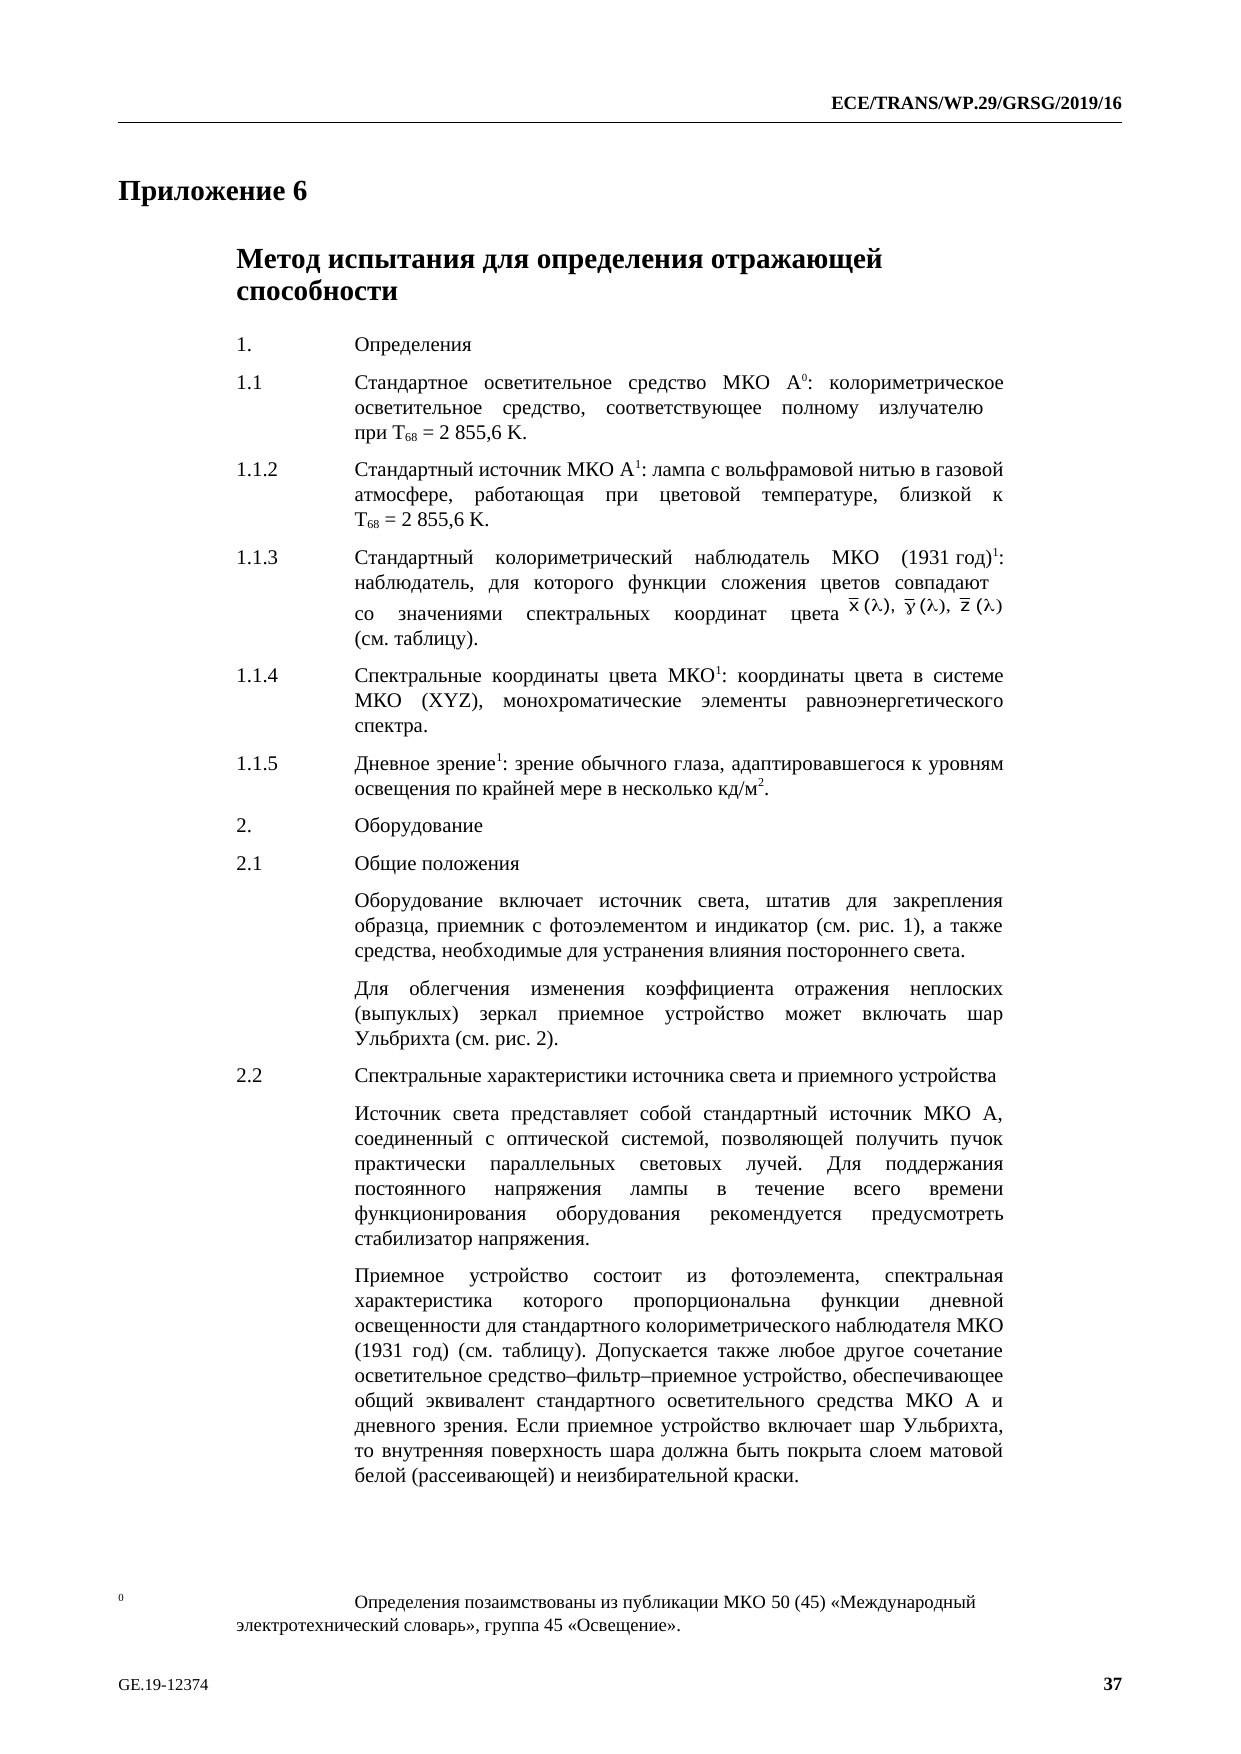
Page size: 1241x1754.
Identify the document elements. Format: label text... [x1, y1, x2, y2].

text 2. Оборудование [236, 812, 1004, 837]
text Для облегчения изменения коэффициента отражения неплоских (выпуклых) зеркал приемное устройство может включать шар Ульбрихта (см. рис. 2). [354, 974, 1004, 1049]
text 2.2 Спектральные характеристики источника света и приемного устройства [236, 1062, 1004, 1087]
text Источник света представляет собой стандартный источник МКО А, соединенный с оптической системой, позволяющей получить пучок практически параллельных световых лучей. Для поддержания постоянного напряжения лампы в течение всего времени функционирования оборудования рекомендуется предусмотреть стабилизатор напряжения. [354, 1099, 1004, 1249]
text 1.1.4 Спектральные координаты цвета МКО1: координаты цвета в системе МКО (XYZ), монохроматические элементы равноэнергетического спектра. [236, 662, 1004, 737]
text Оборудование включает источник света, штатив для закрепления образца, приемник с фотоэлементом и индикатор (см. рис. 1), а также средства, необходимые для устранения влияния постороннего света. [354, 887, 1004, 962]
text 1.1.2 Стандартный источник МКО А1: лампа с вольфрамовой нитью в газовой атмосфере, работающая при цветовой температуре, близкой к T68 = 2 855,6 K. [236, 456, 1004, 531]
text Приемное устройство состоит из фотоэлемента, спектральная характеристика которого пропорциональна функции дневной освещенности для стандартного колориметрического наблюдателя МКО (1931 год) (см. таблицу). Допускается также любое другое сочетание осветительное средство–фильтр–приемное устройство, обеспечивающее общий эквивалент стандартного осветительного средства МКО А и дневного зрения. Если приемное устройство включает шар Ульбрихта, то внутренняя поверхность шара должна быть покрыта слоем матовой белой (рассеивающей) и неизбирательной краски. [354, 1262, 1004, 1487]
text 1.1 Стандартное осветительное средство МКО А: колориметрическое осветительное средство, соответствующее полному излучателю при T68 = 2 855,6 K. [236, 369, 1004, 444]
text 1. Определения [236, 331, 1004, 356]
text 1.1.3 Стандартный колориметрический наблюдатель МКО (1931 год)1: наблюдатель, для которого функции сложения цветов совпадают со значениями спектральных координат цвета (см. таблицу). [236, 544, 1004, 649]
text 1.1.5 Дневное зрение1: зрение обычного глаза, адаптировавшегося к уровням освещения по крайней мере в несколько кд/м2. [236, 749, 1004, 799]
text Метод испытания для определения отражающей способности [118, 244, 1004, 306]
text 2.1 Общие положения [236, 849, 1004, 874]
text Приложение 6 [118, 175, 1122, 206]
